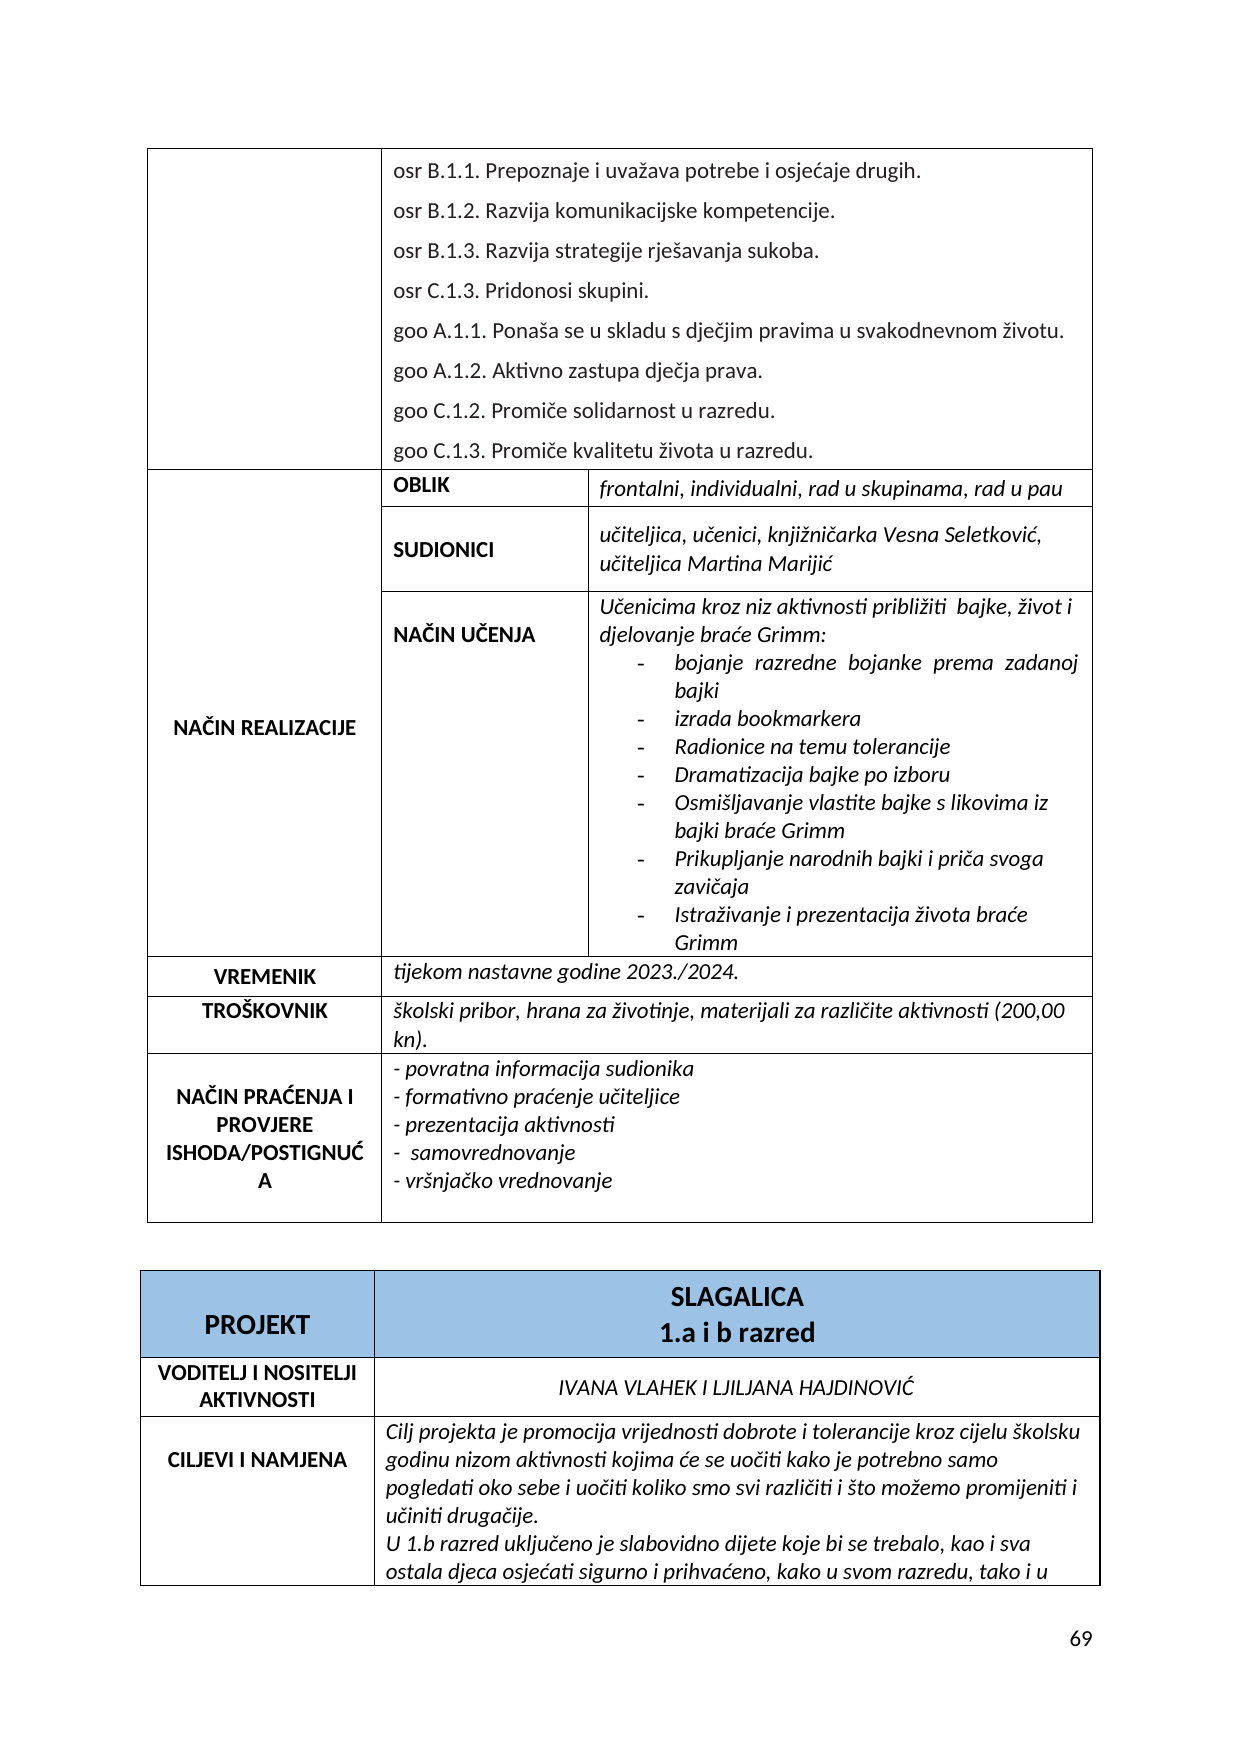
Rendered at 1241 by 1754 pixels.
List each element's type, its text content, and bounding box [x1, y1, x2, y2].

table_cell TROŠKOVNIK [148, 997, 381, 1053]
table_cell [148, 149, 381, 469]
table_cell SUDIONICI [382, 507, 588, 591]
table_cell OBLIK [382, 470, 588, 506]
table_cell frontalni, individualni, rad u skupinama, rad u pau [589, 470, 1092, 506]
table_cell VODITELJ I NOSITELJI AKTIVNOSTI [141, 1358, 374, 1416]
table_cell NAČIN UČENJA [382, 592, 588, 956]
table_cell VREMENIK [148, 957, 381, 996]
table_cell NAČIN REALIZACIJE [148, 470, 381, 956]
table_cell učiteljica, učenici, knjižničarka Vesna Seletković, učiteljica Martina Marijić [589, 507, 1092, 591]
table_cell školski pribor, hrana za životinje, materijali za različite aktivnosti (200,00 kn). [382, 997, 1092, 1053]
table_header SLAGALICA 1.a i b razred [375, 1271, 1099, 1357]
table_cell - povratna informacija sudionika - formativno praćenje učiteljice - prezentacija aktivnosti - samovrednovanje - vršnjačko vrednovanje [382, 1054, 1092, 1222]
table_cell tijekom nastavne godine 2023./2024. [382, 957, 1092, 996]
table_cell NAČIN PRAĆENJA I PROVJERE ISHODA/POSTIGNUĆA [148, 1054, 381, 1222]
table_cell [382, 149, 1092, 469]
table_cell Učenicima kroz niz aktivnosti približiti bajke, život i djelovanje braće Grimm: bojanje razredne bojanke prema zadanoj bajki izrada bookmarkera Radionice na temu tolerancije Dramatizacija bajke po izboru Osmišljavanje vlastite bajke s likovima iz bajki braće Grimm Prikupljanje narodnih bajki i priča svoga zavičaja Istraživanje i prezentacija života braće Grimm [589, 592, 1092, 956]
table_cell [375, 1417, 1099, 1585]
table_cell CILJEVI I NAMJENA [141, 1417, 374, 1585]
table_header PROJEKT [141, 1271, 374, 1357]
table_cell IVANA VLAHEK I LJILJANA HAJDINOVIĆ [375, 1358, 1099, 1416]
